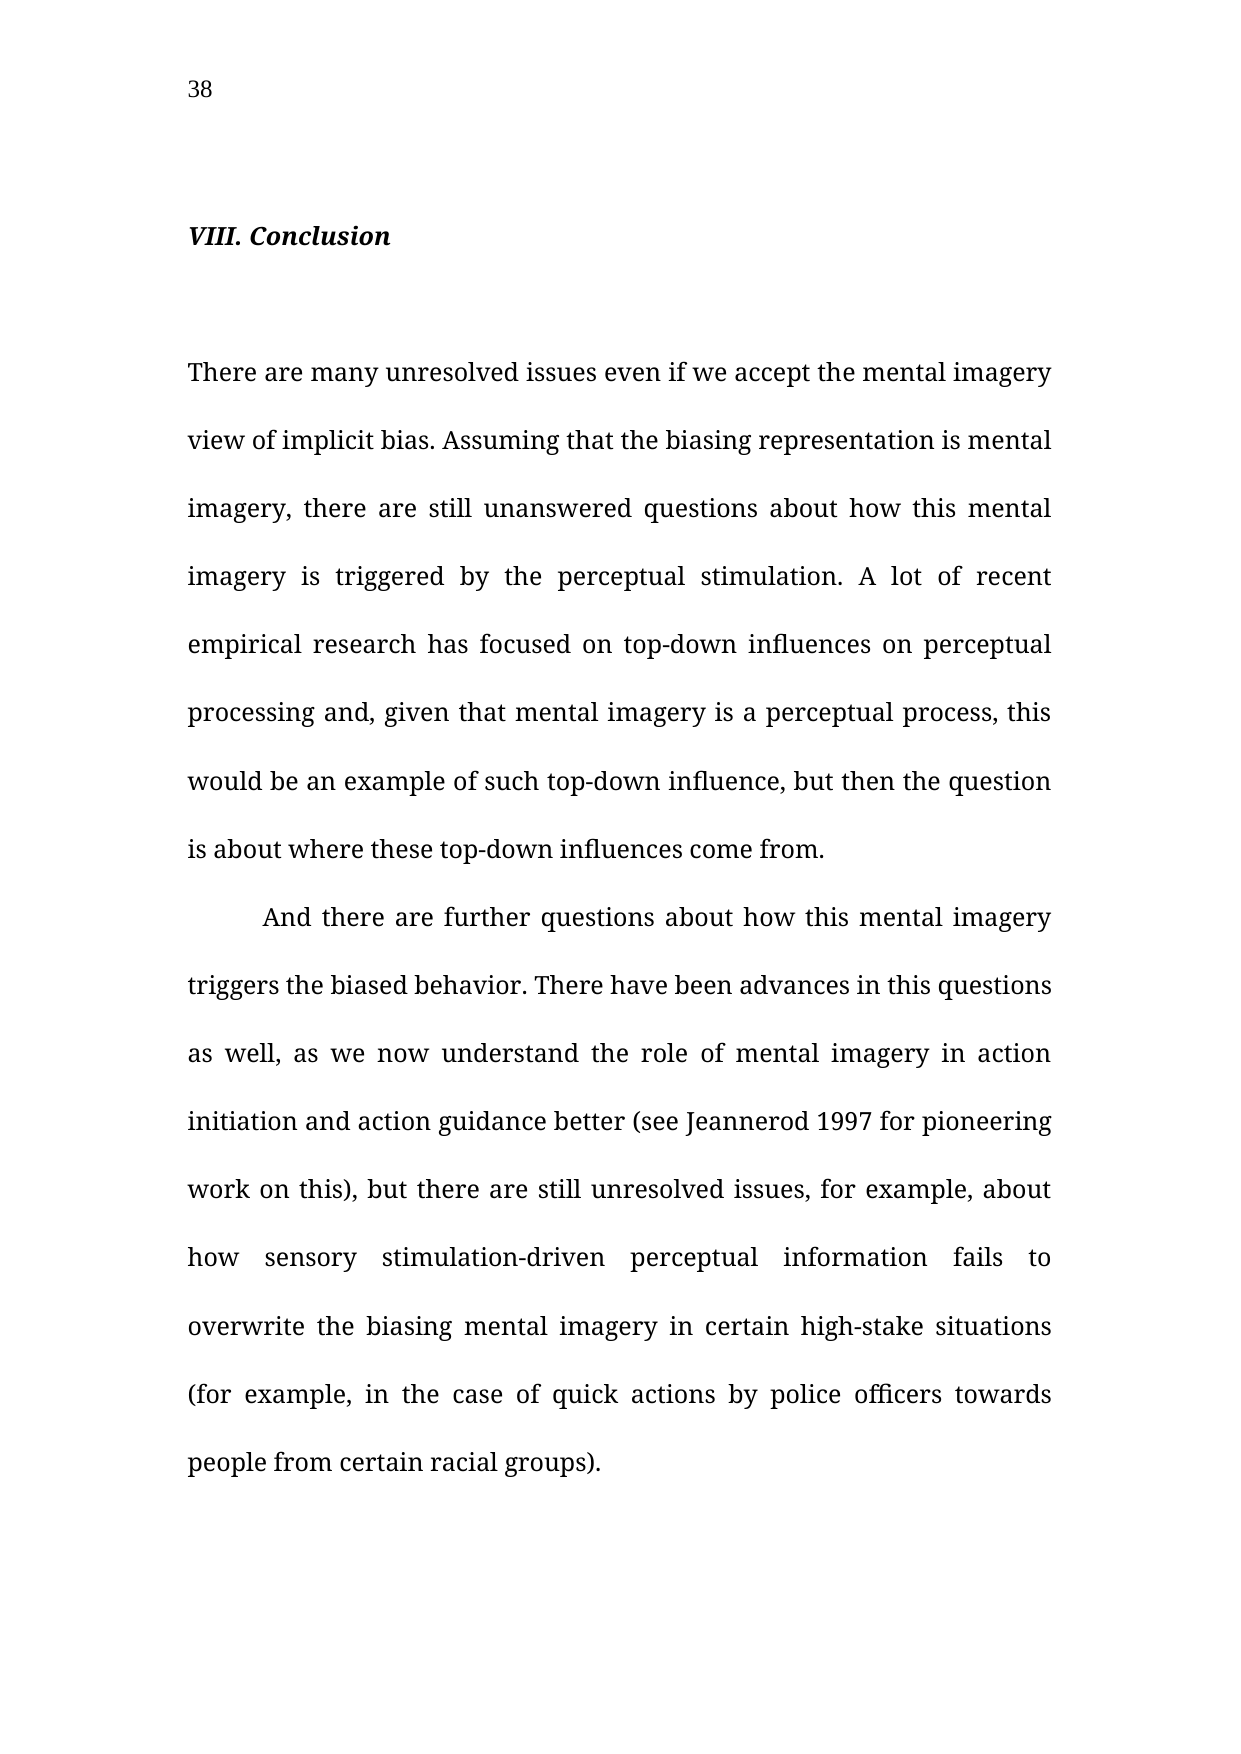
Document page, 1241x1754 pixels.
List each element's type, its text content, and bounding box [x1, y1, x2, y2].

text There are many unresolved issues even if we accept the mental imagery view of implicit bias. Assuming that the biasing representation is mental imagery, there are still unanswered questions about how this mental imagery is triggered by the perceptual stimulation. A lot of recent empirical research has focused on top-down influences on perceptual processing and, given that mental imagery is a perceptual process, this would be an example of such top-down influence, but then the question is about where these top-down influences come from. [187, 354, 1053, 865]
text And there are further questions about how this mental imagery triggers the biased behavior. There have been advances in this questions as well, as we now understand the role of mental imagery in action initiation and action guidance better (see Jeannerod 1997 for pioneering work on this), but there are still unresolved issues, for example, about how sensory stimulation-driven perceptual information fails to overwrite the biasing mental imagery in certain high-stake situations (for example, in the case of quick actions by police officers towards people from certain racial groups). [187, 899, 1053, 1478]
text VIII. Conclusion [187, 218, 1053, 252]
